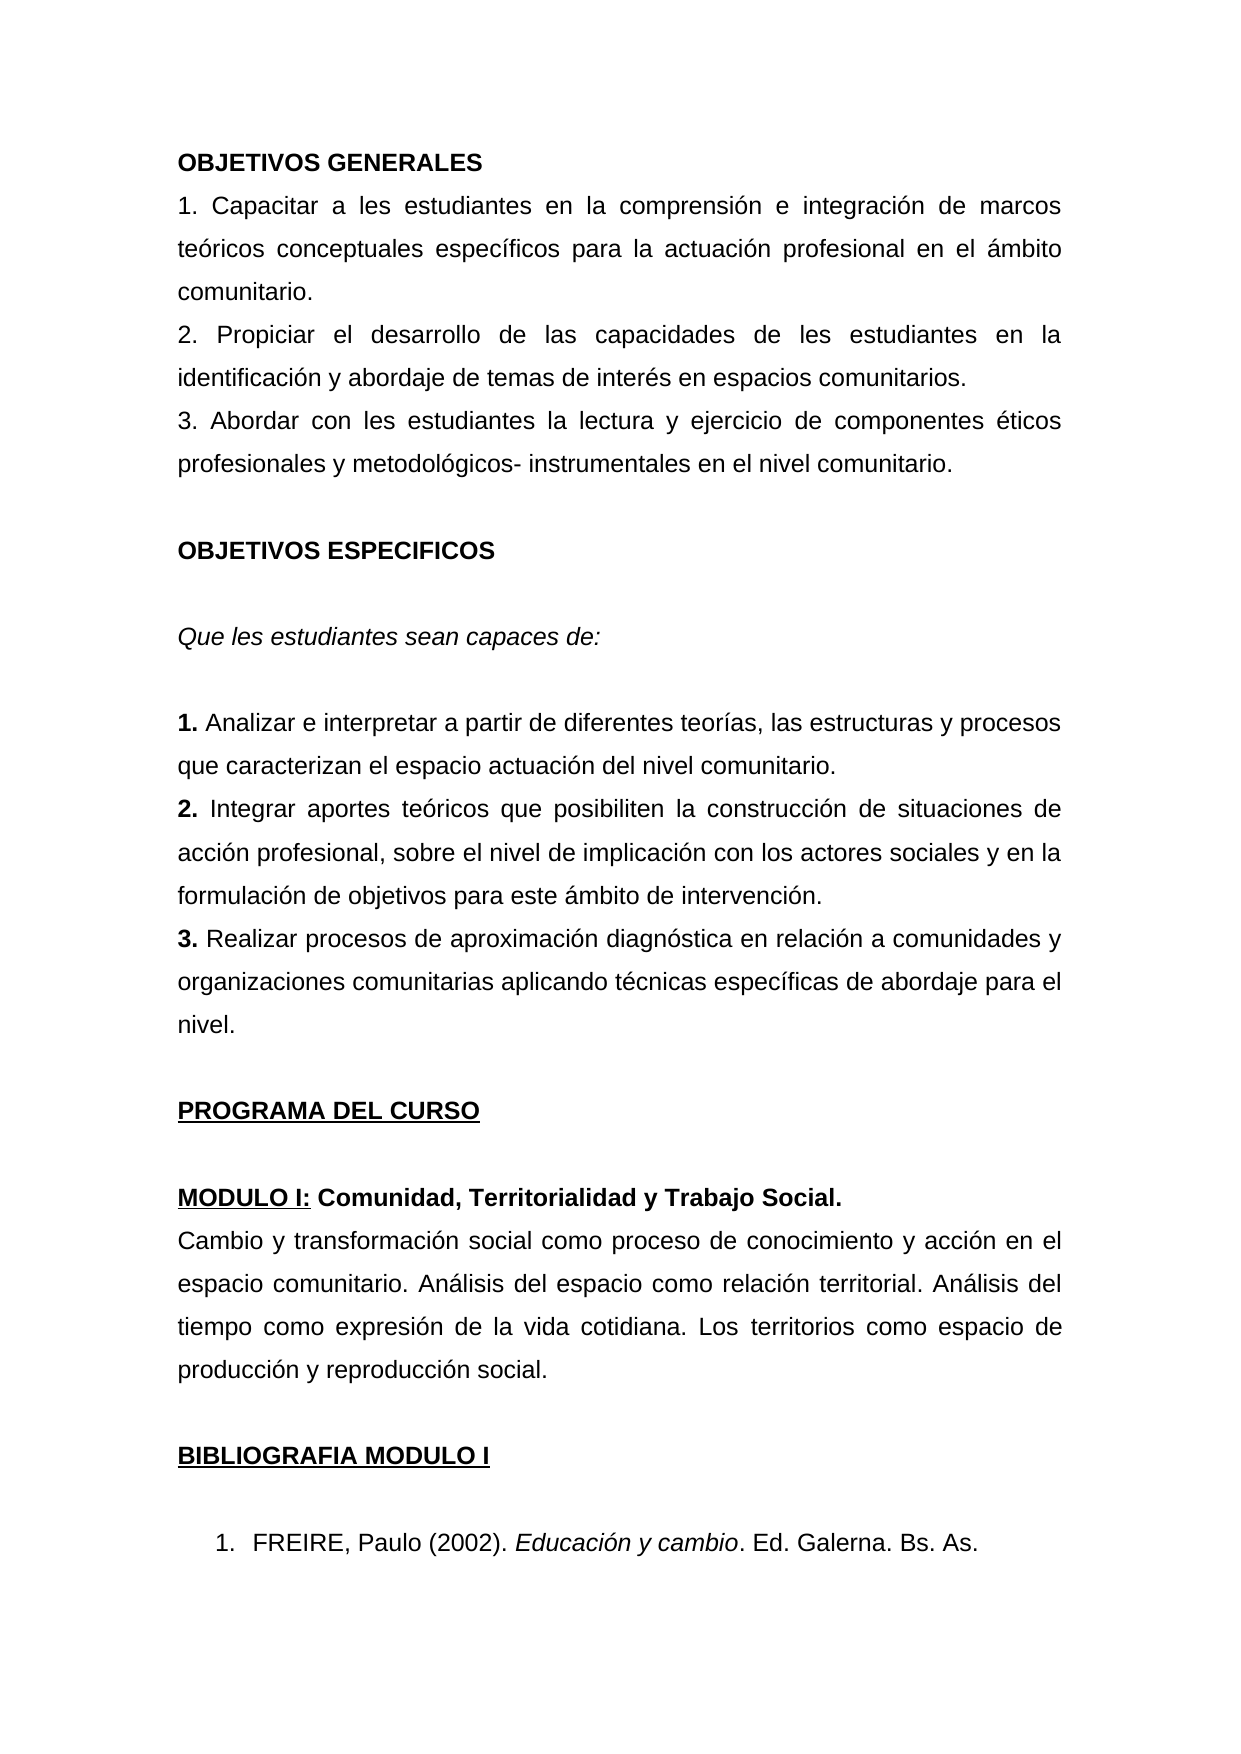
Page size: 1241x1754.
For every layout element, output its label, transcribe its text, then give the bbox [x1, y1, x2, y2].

text 2. Integrar aportes teóricos que posibiliten la construcción de situaciones de acción profesional, sobre el nivel de implicación con los actores sociales y en la formulación de objetivos para este ámbito de intervención. [177, 794, 1063, 909]
text MODULO I: Comunidad, Territorialidad y Trabajo Social. [177, 1183, 1063, 1211]
text OBJETIVOS GENERALES [177, 148, 1063, 176]
text BIBLIOGRAFIA MODULO I [177, 1441, 1063, 1470]
text OBJETIVOS ESPECIFICOS [177, 536, 1063, 564]
text 1. Capacitar a les estudiantes en la comprensión e integración de marcos teóricos conceptuales específicos para la actuación profesional en el ámbito comunitario. [177, 191, 1063, 306]
text 1. Analizar e interpretar a partir de diferentes teorías, las estructuras y procesos que caracterizan el espacio actuación del nivel comunitario. [177, 708, 1063, 780]
text PROGRAMA DEL CURSO [177, 1096, 1063, 1125]
text 2. Propiciar el desarrollo de las capacidades de les estudiantes en la identificación y abordaje de temas de interés en espacios comunitarios. [177, 320, 1063, 392]
text Cambio y transformación social como proceso de conocimiento y acción en el espacio comunitario. Análisis del espacio como relación territorial. Análisis del tiempo como expresión de la vida cotidiana. Los territorios como espacio de producción y reproducción social. [177, 1226, 1063, 1384]
text 3. Realizar procesos de aproximación diagnóstica en relación a comunidades y organizaciones comunitarias aplicando técnicas específicas de abordaje para el nivel. [177, 924, 1063, 1039]
text 3. Abordar con les estudiantes la lectura y ejercicio de componentes éticos profesionales y metodológicos- instrumentales en el nivel comunitario. [177, 406, 1063, 478]
text Que les estudiantes sean capaces de: [177, 622, 1063, 651]
list FREIRE, Paulo (2002). Educación y cambio. Ed. Galerna. Bs. As. [215, 1528, 1063, 1556]
